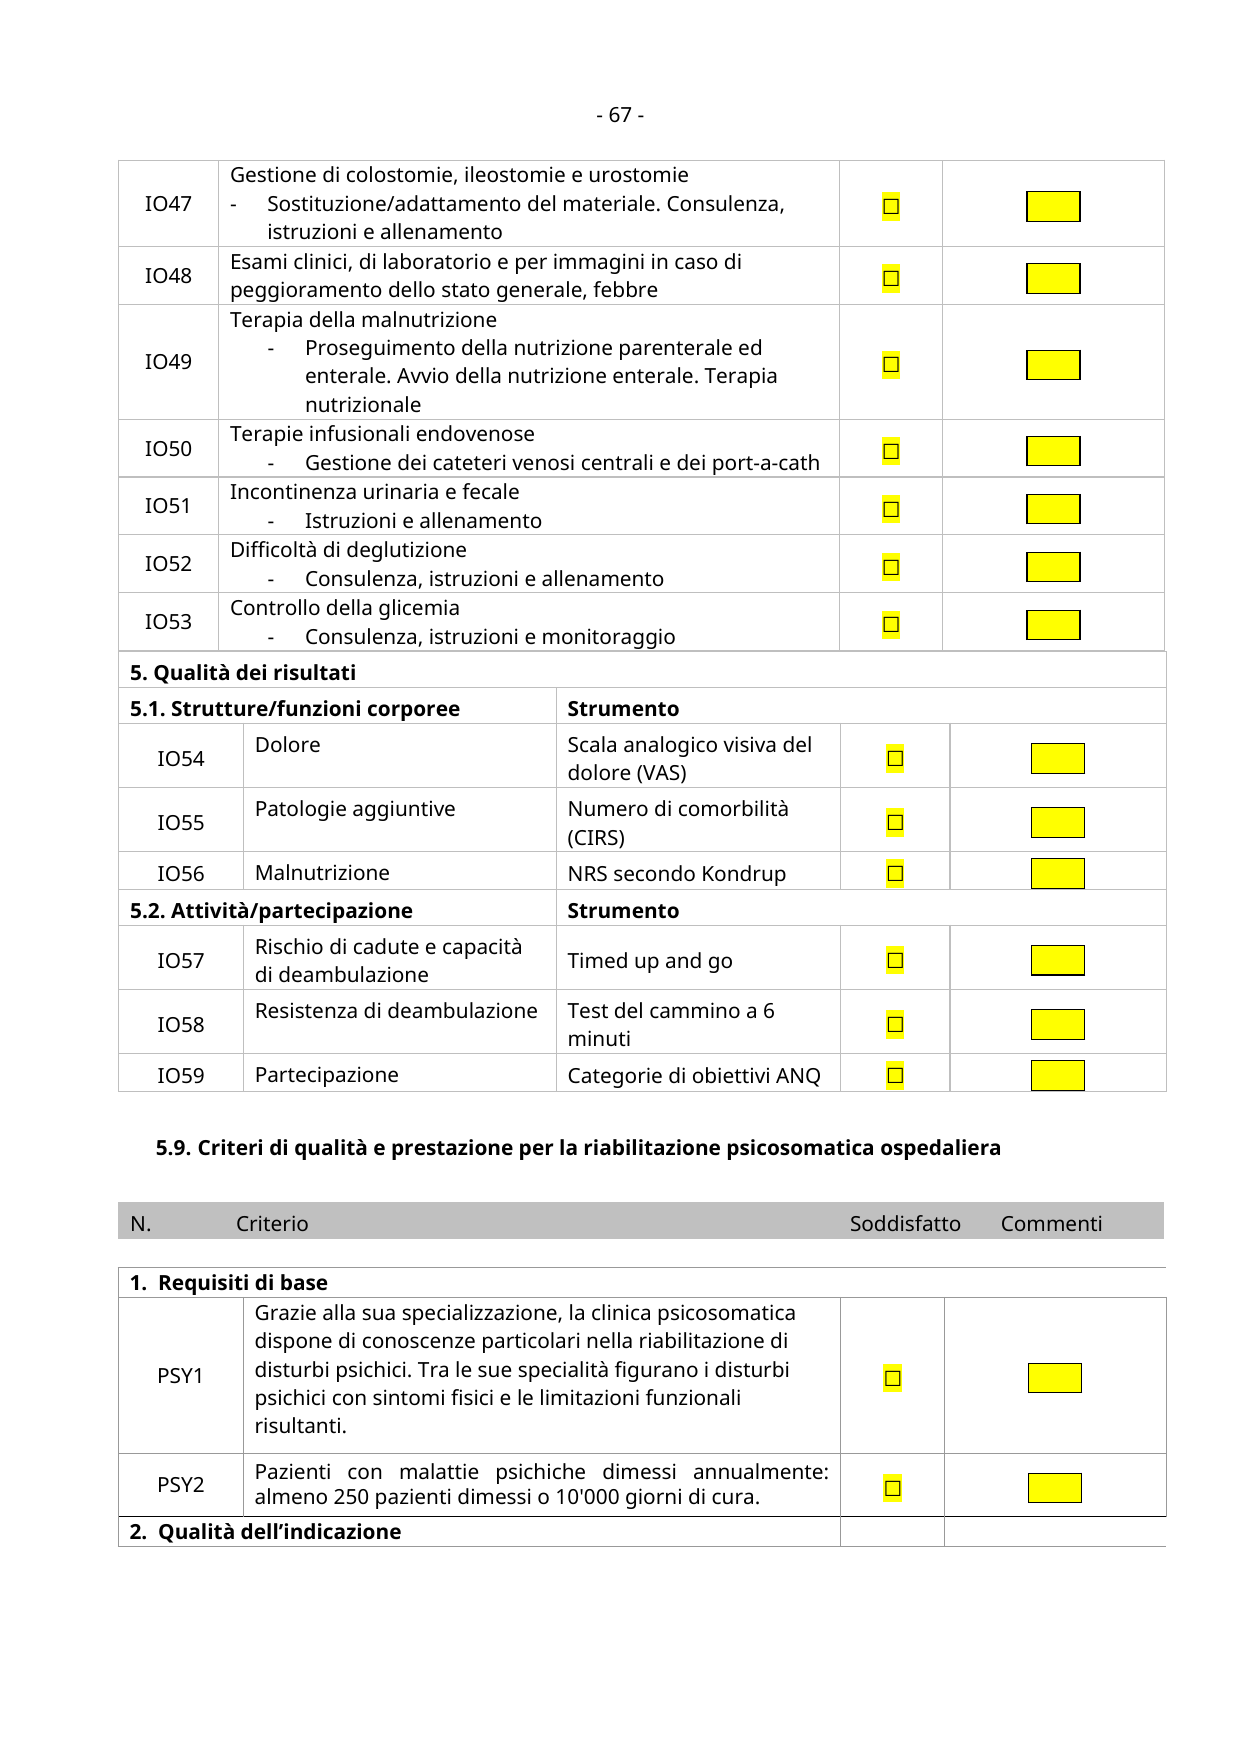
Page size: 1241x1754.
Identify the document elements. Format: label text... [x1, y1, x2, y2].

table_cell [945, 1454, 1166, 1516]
table_cell IO52 [119, 535, 218, 592]
table_cell [951, 788, 1166, 851]
table_cell Gestione di colostomie, ileostomie e urostomie Sostituzione/adattamento del materiale. Consulenza, istruzioni e allenamento [219, 161, 839, 246]
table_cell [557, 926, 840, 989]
table_cell Incontinenza urinaria e fecale Istruzioni e allenamento [219, 478, 839, 534]
table_cell [951, 852, 1166, 889]
table_cell 5.1. Strutture/funzioni corporee [119, 688, 556, 723]
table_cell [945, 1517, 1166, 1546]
table_cell Strumento [557, 688, 1166, 723]
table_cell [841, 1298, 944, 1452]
table_cell Scala analogico visiva del dolore (VAS) [557, 724, 840, 787]
table_cell NRS secondo Kondrup [557, 852, 840, 889]
table_cell [943, 420, 1164, 476]
table_cell Malnutrizione [244, 852, 556, 889]
table_cell [840, 420, 942, 476]
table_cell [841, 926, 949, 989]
table_cell [951, 724, 1166, 787]
table_cell IO47 [119, 161, 218, 246]
table_cell IO50 [119, 420, 218, 476]
table_cell [841, 788, 949, 851]
table_cell [943, 593, 1164, 650]
table_cell [943, 305, 1164, 418]
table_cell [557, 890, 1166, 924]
table_cell Dolore [244, 724, 556, 787]
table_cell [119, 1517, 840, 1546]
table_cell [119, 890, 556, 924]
table_cell Difficoltà di deglutizione Consulenza, istruzioni e allenamento [219, 535, 839, 592]
table_cell Controllo della glicemia Consulenza, istruzioni e monitoraggio [219, 593, 839, 650]
table_cell [840, 161, 942, 246]
table_cell [841, 852, 949, 889]
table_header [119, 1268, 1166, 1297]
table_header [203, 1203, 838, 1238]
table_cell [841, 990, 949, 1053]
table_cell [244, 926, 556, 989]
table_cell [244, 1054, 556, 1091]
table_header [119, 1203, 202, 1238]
table_cell [840, 478, 942, 534]
table_cell IO54 [119, 724, 243, 787]
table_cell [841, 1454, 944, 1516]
table_cell [943, 535, 1164, 592]
table_cell IO48 [119, 247, 218, 304]
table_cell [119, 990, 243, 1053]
table_cell IO55 [119, 788, 243, 851]
table_cell [840, 535, 942, 592]
table_cell Terapie infusionali endovenose Gestione dei cateteri venosi centrali e dei port-a-cath [219, 420, 839, 476]
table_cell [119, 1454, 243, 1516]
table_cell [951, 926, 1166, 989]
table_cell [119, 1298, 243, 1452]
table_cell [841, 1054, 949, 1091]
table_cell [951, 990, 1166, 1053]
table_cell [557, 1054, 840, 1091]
table_cell IO49 [119, 305, 218, 418]
table_header 5. Qualità dei risultati [119, 652, 1166, 687]
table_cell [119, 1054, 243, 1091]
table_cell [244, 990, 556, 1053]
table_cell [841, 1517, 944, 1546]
table_cell IO56 [119, 852, 243, 889]
table_cell [943, 478, 1164, 534]
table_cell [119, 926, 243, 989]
table_cell [943, 247, 1164, 304]
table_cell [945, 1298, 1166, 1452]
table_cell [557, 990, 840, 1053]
table_cell IO53 [119, 593, 218, 650]
table_cell [840, 593, 942, 650]
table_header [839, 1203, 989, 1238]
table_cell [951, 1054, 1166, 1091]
table_cell Numero di comorbilità (CIRS) [557, 788, 840, 851]
table_cell Esami clinici, di laboratorio e per immagini in caso di peggioramento dello stato generale, febbre [219, 247, 839, 304]
subtitle Criteri di qualità e prestazione per la riabilitazione psicosomatica ospedaliera [156, 1133, 1122, 1161]
table_cell [841, 724, 949, 787]
table_cell Patologie aggiuntive [244, 788, 556, 851]
table_cell [943, 161, 1164, 246]
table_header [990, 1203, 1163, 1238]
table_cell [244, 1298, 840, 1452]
table_cell IO51 [119, 478, 218, 534]
table_cell Terapia della malnutrizione Proseguimento della nutrizione parenterale ed enterale. Avvio della nutrizione enterale. Terapia nutrizionale [219, 305, 839, 418]
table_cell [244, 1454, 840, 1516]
table_cell [840, 305, 942, 418]
table_cell [840, 247, 942, 304]
